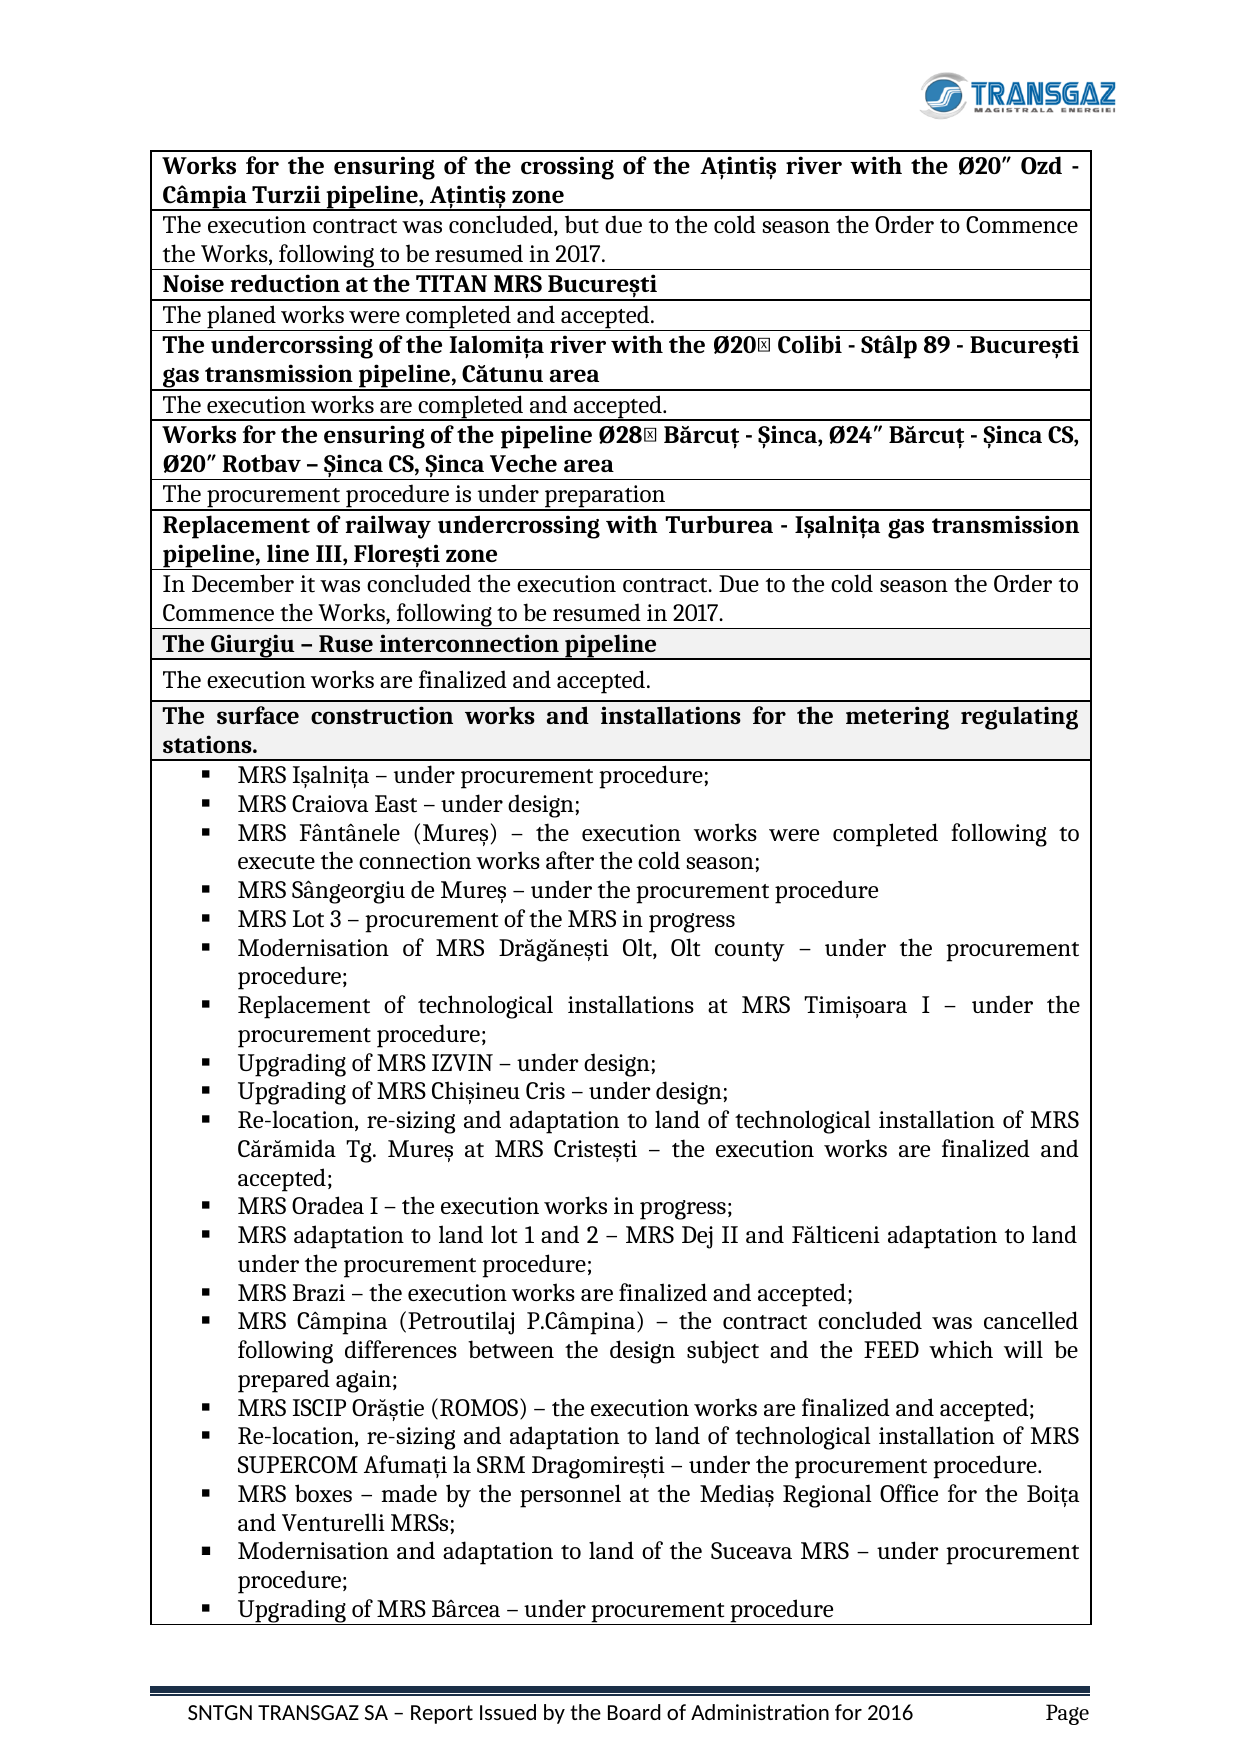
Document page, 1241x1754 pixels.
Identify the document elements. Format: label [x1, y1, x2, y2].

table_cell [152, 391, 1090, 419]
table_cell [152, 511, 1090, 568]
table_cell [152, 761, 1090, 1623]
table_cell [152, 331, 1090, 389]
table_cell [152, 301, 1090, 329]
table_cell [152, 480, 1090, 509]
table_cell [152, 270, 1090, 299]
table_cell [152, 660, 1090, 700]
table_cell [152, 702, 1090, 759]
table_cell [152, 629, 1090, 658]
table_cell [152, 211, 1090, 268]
picture [917, 60, 1119, 137]
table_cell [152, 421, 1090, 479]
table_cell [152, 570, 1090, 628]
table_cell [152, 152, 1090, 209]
